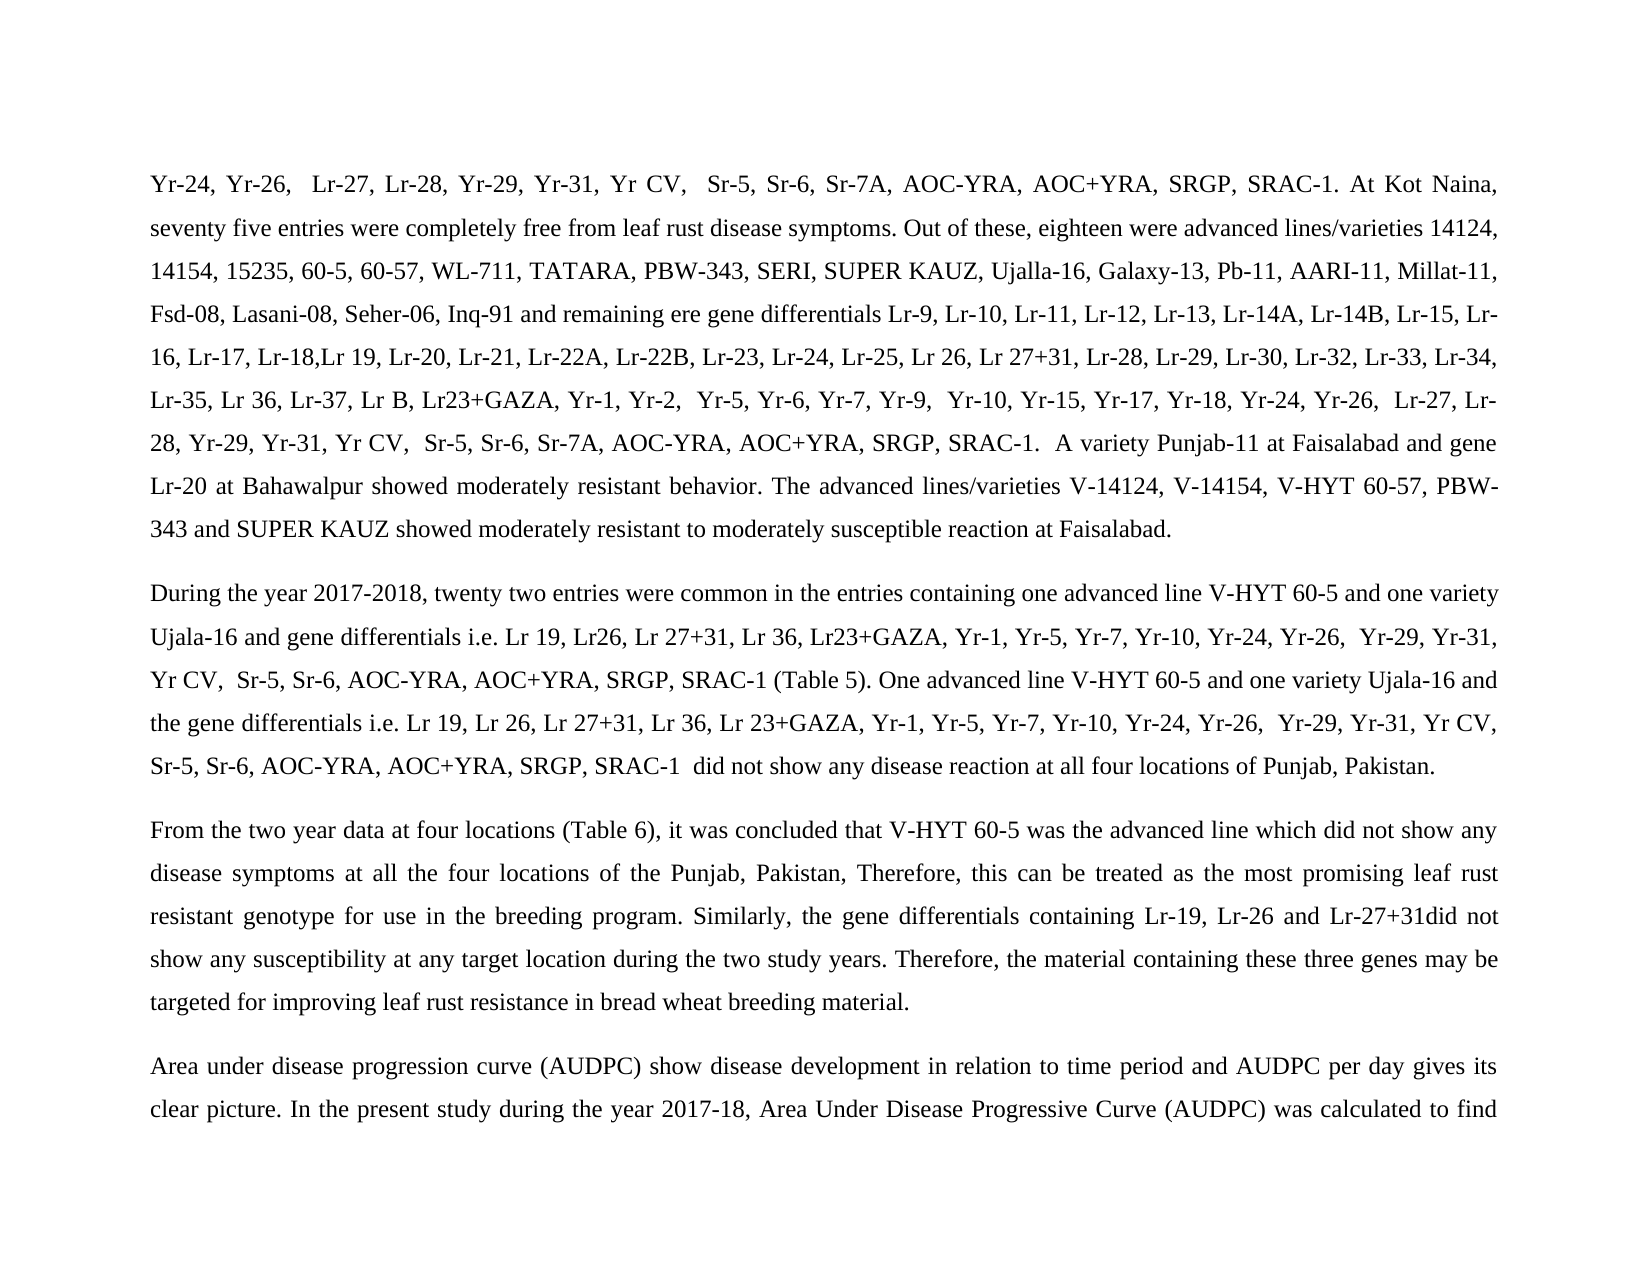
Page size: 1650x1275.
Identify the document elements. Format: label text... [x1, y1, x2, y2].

text From the two year data at four locations (Table 6), it was concluded that V-HYT 60-5 was the advanced line which did not show any disease symptoms at all the four locations of the Punjab, Pakistan, Therefore, this can be treated as the most promising leaf rust resistant genotype for use in the breeding program. Similarly, the gene differentials containing Lr-19, Lr-26 and Lr-27+31did not show any susceptibility at any target location during the two study years. Therefore, the material containing these three genes may be targeted for improving leaf rust resistance in bread wheat breeding material. [150, 815, 1500, 1016]
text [150, 169, 1500, 543]
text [150, 1051, 1500, 1123]
text During the year 2017-2018, twenty two entries were common in the entries containing one advanced line V-HYT 60-5 and one variety Ujala-16 and gene differentials i.e. Lr 19, Lr26, Lr 27+31, Lr 36, Lr23+GAZA, Yr-1, Yr-5, Yr-7, Yr-10, Yr-24, Yr-26, Yr-29, Yr-31, Yr CV, Sr-5, Sr-6, AOC-YRA, AOC+YRA, SRGP, SRAC-1 (Table 5). One advanced line V-HYT 60-5 and one variety Ujala-16 and the gene differentials i.e. Lr 19, Lr 26, Lr 27+31, Lr 36, Lr 23+GAZA, Yr-1, Yr-5, Yr-7, Yr-10, Yr-24, Yr-26, Yr-29, Yr-31, Yr CV, Sr-5, Sr-6, AOC-YRA, AOC+YRA, SRGP, SRAC-1 did not show any disease reaction at all four locations of Punjab, Pakistan. [150, 578, 1500, 780]
